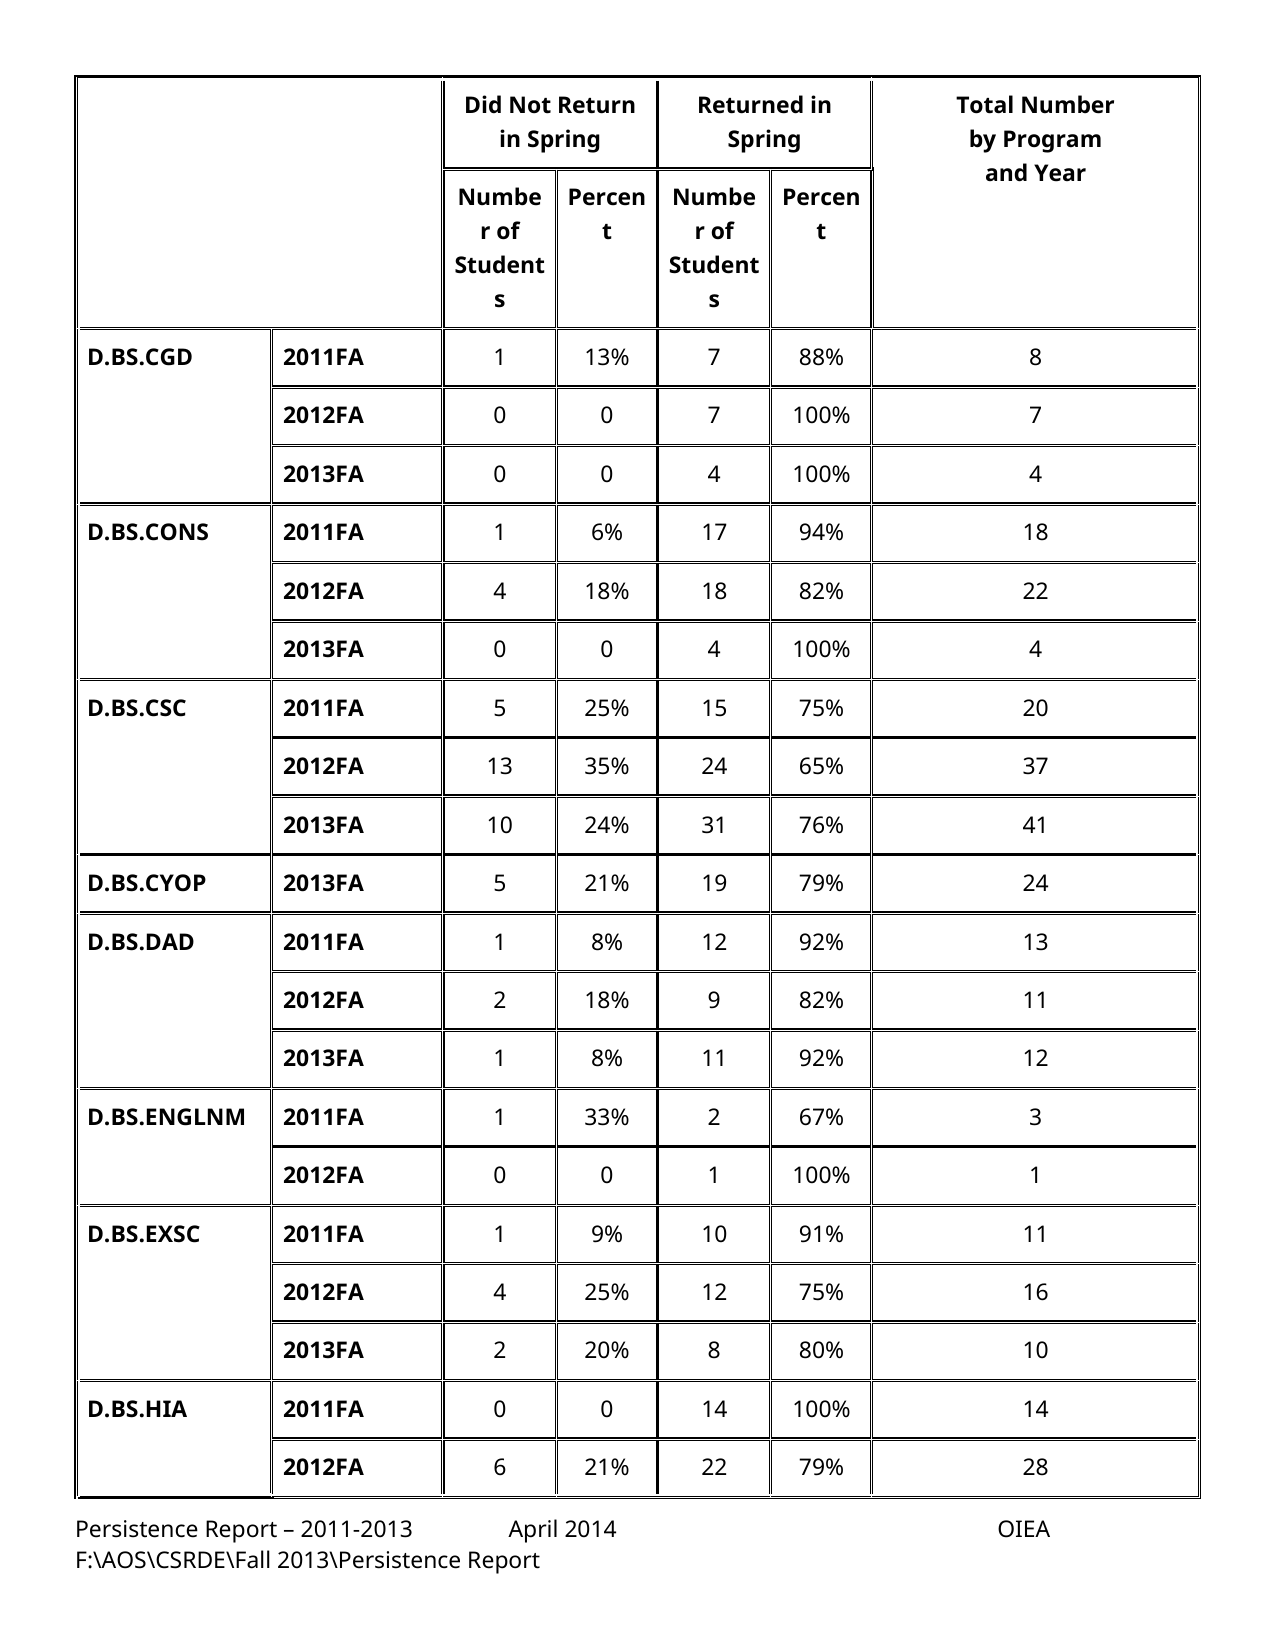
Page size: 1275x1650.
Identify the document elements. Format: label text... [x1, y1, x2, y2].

table_cell 7 [659, 389, 769, 444]
table_cell 31 [659, 798, 769, 853]
table_cell 100% [772, 1148, 870, 1203]
table_cell 94% [772, 506, 870, 561]
table_cell D.BS.CSC [78, 678, 270, 853]
table_cell 13% [558, 330, 656, 385]
table_cell 2011FA [273, 330, 441, 385]
table_cell 2012FA [273, 1148, 441, 1203]
table_cell 1 [445, 506, 555, 561]
table_cell 2012FA [273, 1265, 441, 1320]
table_cell 8 [659, 1324, 769, 1379]
table_cell 2011FA [273, 506, 441, 561]
table_cell 10 [445, 798, 555, 853]
table_cell 2011FA [273, 681, 441, 736]
table_cell 100% [772, 447, 870, 502]
table_cell D.BS.CYOP [76, 853, 270, 911]
table_cell 91% [772, 1207, 870, 1262]
table_cell 13 [873, 911, 1198, 970]
table_cell 75% [772, 681, 870, 736]
table_cell 9% [558, 1207, 656, 1262]
table_cell 1 [873, 1145, 1198, 1203]
table_cell 18% [558, 973, 656, 1028]
table_cell 22 [872, 561, 1199, 619]
table_cell 75% [772, 1265, 870, 1320]
table_cell 24% [558, 798, 656, 853]
table_cell 0 [558, 447, 656, 502]
table_cell 16 [872, 1262, 1199, 1320]
table_cell 88% [772, 330, 870, 385]
table_cell 0 [445, 623, 555, 677]
table_cell 10 [873, 1320, 1198, 1379]
table_cell 2013FA [273, 856, 441, 911]
table_cell 92% [772, 1032, 870, 1087]
table_cell Percent [558, 171, 656, 327]
table_cell 0 [445, 1148, 555, 1203]
table_cell 17 [659, 506, 769, 561]
table_cell 1 [445, 1032, 555, 1087]
table_cell 25% [558, 681, 656, 736]
table_cell 24 [873, 853, 1199, 911]
table_header Returned in Spring [657, 78, 872, 167]
table_cell 8% [558, 915, 656, 970]
table_cell 100% [772, 623, 870, 677]
table_cell D.BS.EXSC [78, 1204, 270, 1379]
table_cell 15 [659, 681, 769, 736]
table_cell Number of Students [659, 171, 769, 327]
table_cell 82% [772, 564, 870, 619]
table_cell 100% [772, 1382, 870, 1437]
table_cell 28 [872, 1437, 1198, 1496]
table_cell 2 [659, 1090, 769, 1145]
table_cell 8 [872, 327, 1199, 385]
table_cell 11 [659, 1032, 769, 1087]
table_cell 1 [445, 915, 555, 970]
table_cell 1 [445, 1207, 555, 1262]
table_cell 79% [771, 1441, 872, 1496]
table_cell 12 [659, 1265, 769, 1320]
table_cell 0 [558, 1382, 656, 1437]
table_cell 21% [558, 856, 656, 911]
table_cell 4 [872, 444, 1199, 502]
table_header Did Not Return in Spring [443, 78, 657, 167]
table_cell 2013FA [273, 447, 441, 502]
table_cell 67% [772, 1090, 870, 1145]
table_cell 20 [873, 678, 1198, 736]
table_cell Percent [772, 171, 870, 327]
table_cell 100% [772, 389, 870, 444]
table_cell 4 [445, 564, 555, 619]
table_cell 0 [558, 1148, 656, 1203]
table_cell 35% [558, 739, 656, 794]
table_cell 22 [657, 1441, 771, 1496]
table_cell 80% [772, 1324, 870, 1379]
table_cell 2012FA [273, 564, 441, 619]
table_cell 21% [556, 1441, 657, 1496]
table_cell 9 [659, 973, 769, 1028]
table_cell 3 [872, 1087, 1199, 1145]
table_cell 2013FA [273, 1032, 441, 1087]
table_cell 4 [445, 1265, 555, 1320]
table_cell 82% [772, 973, 870, 1028]
table_cell 10 [659, 1207, 769, 1262]
table_cell 13 [445, 739, 555, 794]
table_cell 2 [445, 1324, 555, 1379]
table_cell 20% [558, 1324, 656, 1379]
table_cell 0 [445, 447, 555, 502]
table_cell 6 [443, 1441, 556, 1496]
table_cell 1 [445, 330, 555, 385]
table_cell D.BS.DAD [78, 911, 270, 1087]
table_cell 12 [873, 1028, 1198, 1087]
table_cell 7 [659, 330, 769, 385]
table_cell 4 [659, 623, 769, 677]
table_cell 76% [772, 798, 870, 853]
table_cell 2011FA [273, 915, 441, 970]
table_cell 4 [873, 619, 1198, 677]
table_cell Number of Students [445, 171, 555, 327]
table_cell D.BS.CGD [76, 327, 272, 502]
table_cell 0 [445, 1382, 555, 1437]
table_cell 25% [558, 1265, 656, 1320]
table_cell 79% [772, 856, 870, 911]
table_cell 2013FA [273, 798, 441, 853]
table_header Total Number by Program and Year [872, 78, 1198, 327]
table_cell 1 [659, 1148, 769, 1203]
table_cell 12 [659, 915, 769, 970]
table_cell D.BS.HIA [76, 1379, 272, 1496]
table_cell 4 [659, 447, 769, 502]
table_cell 0 [558, 623, 656, 677]
table_cell 2011FA [273, 1207, 441, 1262]
table_cell 2012FA [273, 973, 441, 1028]
table_cell 2012FA [273, 739, 441, 794]
table_cell 6% [558, 506, 656, 561]
table_cell 24 [659, 739, 769, 794]
table_cell 5 [445, 681, 555, 736]
table_cell 2011FA [273, 1090, 441, 1145]
table_cell D.BS.CONS [78, 502, 270, 677]
table_cell D.BS.ENGLNM [76, 1087, 272, 1203]
table_cell 18% [558, 564, 656, 619]
table_cell 5 [445, 856, 555, 911]
table_cell 11 [872, 970, 1199, 1028]
table_cell 65% [772, 739, 870, 794]
table_cell 37 [873, 736, 1198, 794]
table_cell 2012FA [273, 389, 441, 444]
table_cell 7 [873, 385, 1198, 444]
table_cell 33% [558, 1090, 656, 1145]
table_cell 11 [873, 1204, 1198, 1262]
table_cell 41 [873, 794, 1198, 853]
table_cell 18 [873, 502, 1198, 561]
table_cell 0 [445, 389, 555, 444]
table_cell 2013FA [273, 1324, 441, 1379]
table_cell 14 [872, 1379, 1199, 1437]
table_cell 0 [558, 389, 656, 444]
table_cell 2011FA [273, 1382, 441, 1437]
table_cell 14 [659, 1382, 769, 1437]
table_header [78, 77, 443, 327]
table_cell 18 [659, 564, 769, 619]
table_cell 1 [445, 1090, 555, 1145]
table_cell 2 [445, 973, 555, 1028]
table_cell 2013FA [273, 623, 441, 677]
table_cell 2012FA [272, 1437, 443, 1496]
table_cell 92% [772, 915, 870, 970]
table_cell 8% [558, 1032, 656, 1087]
table_cell 19 [659, 856, 769, 911]
